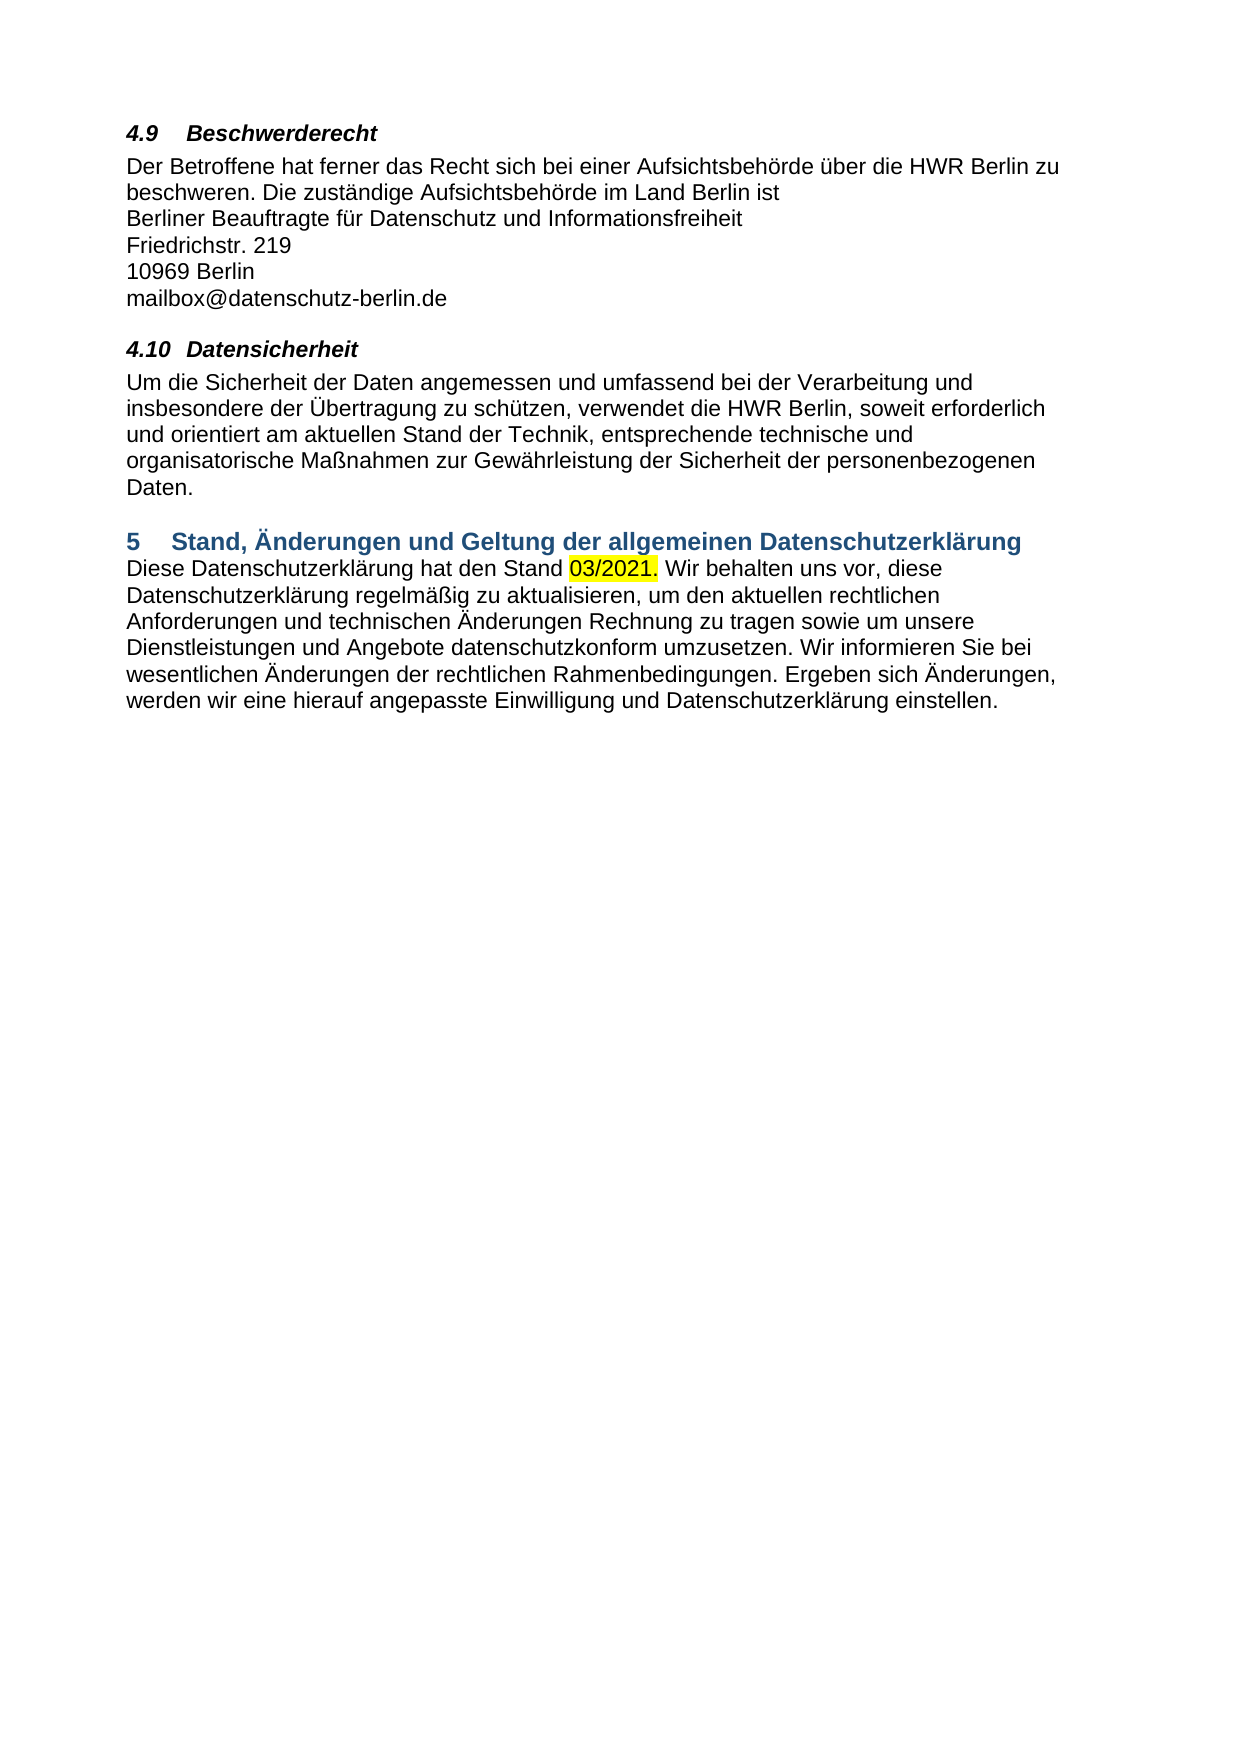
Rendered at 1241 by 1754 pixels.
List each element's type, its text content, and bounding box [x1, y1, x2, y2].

text Um die Sicherheit der Daten angemessen und umfassend bei der Verarbeitung und insbesondere der Übertragung zu schützen, verwendet die HWR Berlin, soweit erforderlich und orientiert am aktuellen Stand der Technik, entsprechende technische und organisatorische Maßnahmen zur Gewährleistung der Sicherheit der personenbezogenen Daten. [126, 368, 1078, 500]
text Der Betroffene hat ferner das Recht sich bei einer Aufsichtsbehörde über die HWR Berlin zu beschweren. Die zuständige Aufsichtsbehörde im Land Berlin ist [126, 153, 1078, 205]
subtitle Stand, Änderungen und Geltung der allgemeinen Datenschutzerklärung [126, 527, 1078, 555]
subtitle Beschwerderecht [126, 120, 1078, 146]
text Friedrichstr. 219 10969 Berlin mailbox@datenschutz-berlin.de [126, 232, 1078, 311]
text Berliner Beauftragte für Datenschutz und Informationsfreiheit [126, 205, 1078, 232]
text Diese Datenschutzerklärung hat den Stand 03/2021. Wir behalten uns vor, diese Datenschutzerklärung regelmäßig zu aktualisieren, um den aktuellen rechtlichen Anforderungen und technischen Änderungen Rechnung zu tragen sowie um unsere Dienstleistungen und Angebote datenschutzkonform umzusetzen. Wir informieren Sie bei wesentlichen Änderungen der rechtlichen Rahmenbedingungen. Ergeben sich Änderungen, werden wir eine hierauf angepasste Einwilligung und Datenschutzerklärung einstellen. [126, 555, 1078, 713]
subtitle Datensicherheit [126, 336, 1078, 362]
